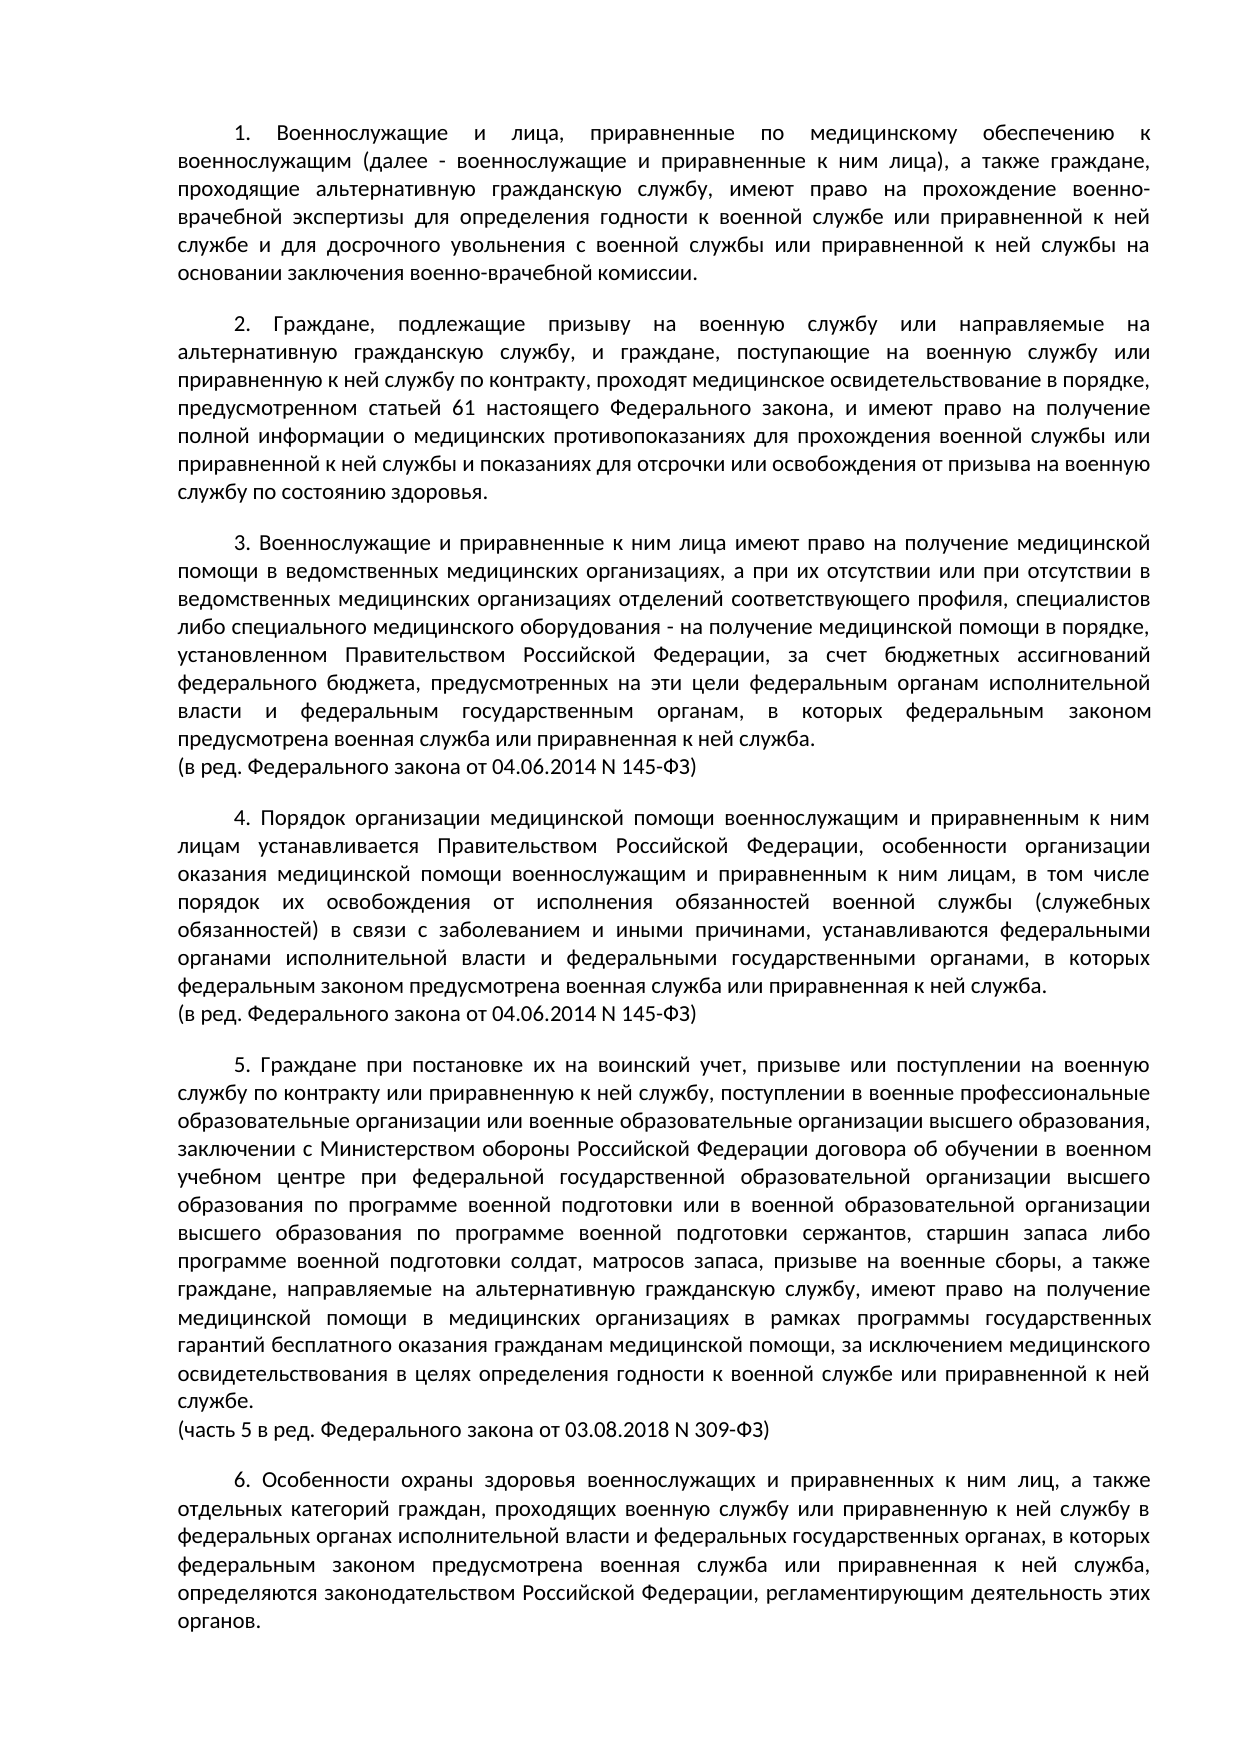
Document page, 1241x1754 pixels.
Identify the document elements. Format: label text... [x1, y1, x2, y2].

text (часть 5 в ред. Федерального закона от 03.08.2018 N 309-ФЗ) [177, 1415, 1152, 1443]
text (в ред. Федерального закона от 04.06.2014 N 145-ФЗ) [177, 752, 1152, 780]
text 2. Граждане, подлежащие призыву на военную службу или направляемые на альтернативную гражданскую службу, и граждане, поступающие на военную службу или приравненную к ней службу по контракту, проходят медицинское освидетельствование в порядке, предусмотренном статьей 61 настоящего Федерального закона, и имеют право на получение полной информации о медицинских противопоказаниях для прохождения военной службы или приравненной к ней службы и показаниях для отсрочки или освобождения от призыва на военную службу по состоянию здоровья. [177, 309, 1152, 505]
text 6. Особенности охраны здоровья военнослужащих и приравненных к ним лиц, а также отдельных категорий граждан, проходящих военную службу или приравненную к ней службу в федеральных органах исполнительной власти и федеральных государственных органах, в которых федеральным законом предусмотрена военная служба или приравненная к ней служба, определяются законодательством Российской Федерации, регламентирующим деятельность этих органов. [177, 1466, 1152, 1634]
text 3. Военнослужащие и приравненные к ним лица имеют право на получение медицинской помощи в ведомственных медицинских организациях, а при их отсутствии или при отсутствии в ведомственных медицинских организациях отделений соответствующего профиля, специалистов либо специального медицинского оборудования - на получение медицинской помощи в порядке, установленном Правительством Российской Федерации, за счет бюджетных ассигнований федерального бюджета, предусмотренных на эти цели федеральным органам исполнительной власти и федеральным государственным органам, в которых федеральным законом предусмотрена военная служба или приравненная к ней служба. [177, 528, 1152, 752]
text (в ред. Федерального закона от 04.06.2014 N 145-ФЗ) [177, 999, 1152, 1027]
text 1. Военнослужащие и лица, приравненные по медицинскому обеспечению к военнослужащим (далее - военнослужащие и приравненные к ним лица), а также граждане, проходящие альтернативную гражданскую службу, имеют право на прохождение военно-врачебной экспертизы для определения годности к военной службе или приравненной к ней службе и для досрочного увольнения с военной службы или приравненной к ней службы на основании заключения военно-врачебной комиссии. [177, 118, 1152, 286]
text 5. Граждане при постановке их на воинский учет, призыве или поступлении на военную службу по контракту или приравненную к ней службу, поступлении в военные профессиональные образовательные организации или военные образовательные организации высшего образования, заключении с Министерством обороны Российской Федерации договора об обучении в военном учебном центре при федеральной государственной образовательной организации высшего образования по программе военной подготовки или в военной образовательной организации высшего образования по программе военной подготовки сержантов, старшин запаса либо программе военной подготовки солдат, матросов запаса, призыве на военные сборы, а также граждане, направляемые на альтернативную гражданскую службу, имеют право на получение медицинской помощи в медицинских организациях в рамках программы государственных гарантий бесплатного оказания гражданам медицинской помощи, за исключением медицинского освидетельствования в целях определения годности к военной службе или приравненной к ней службе. [177, 1050, 1152, 1415]
text 4. Порядок организации медицинской помощи военнослужащим и приравненным к ним лицам устанавливается Правительством Российской Федерации, особенности организации оказания медицинской помощи военнослужащим и приравненным к ним лицам, в том числе порядок их освобождения от исполнения обязанностей военной службы (служебных обязанностей) в связи с заболеванием и иными причинами, устанавливаются федеральными органами исполнительной власти и федеральными государственными органами, в которых федеральным законом предусмотрена военная служба или приравненная к ней служба. [177, 803, 1152, 999]
